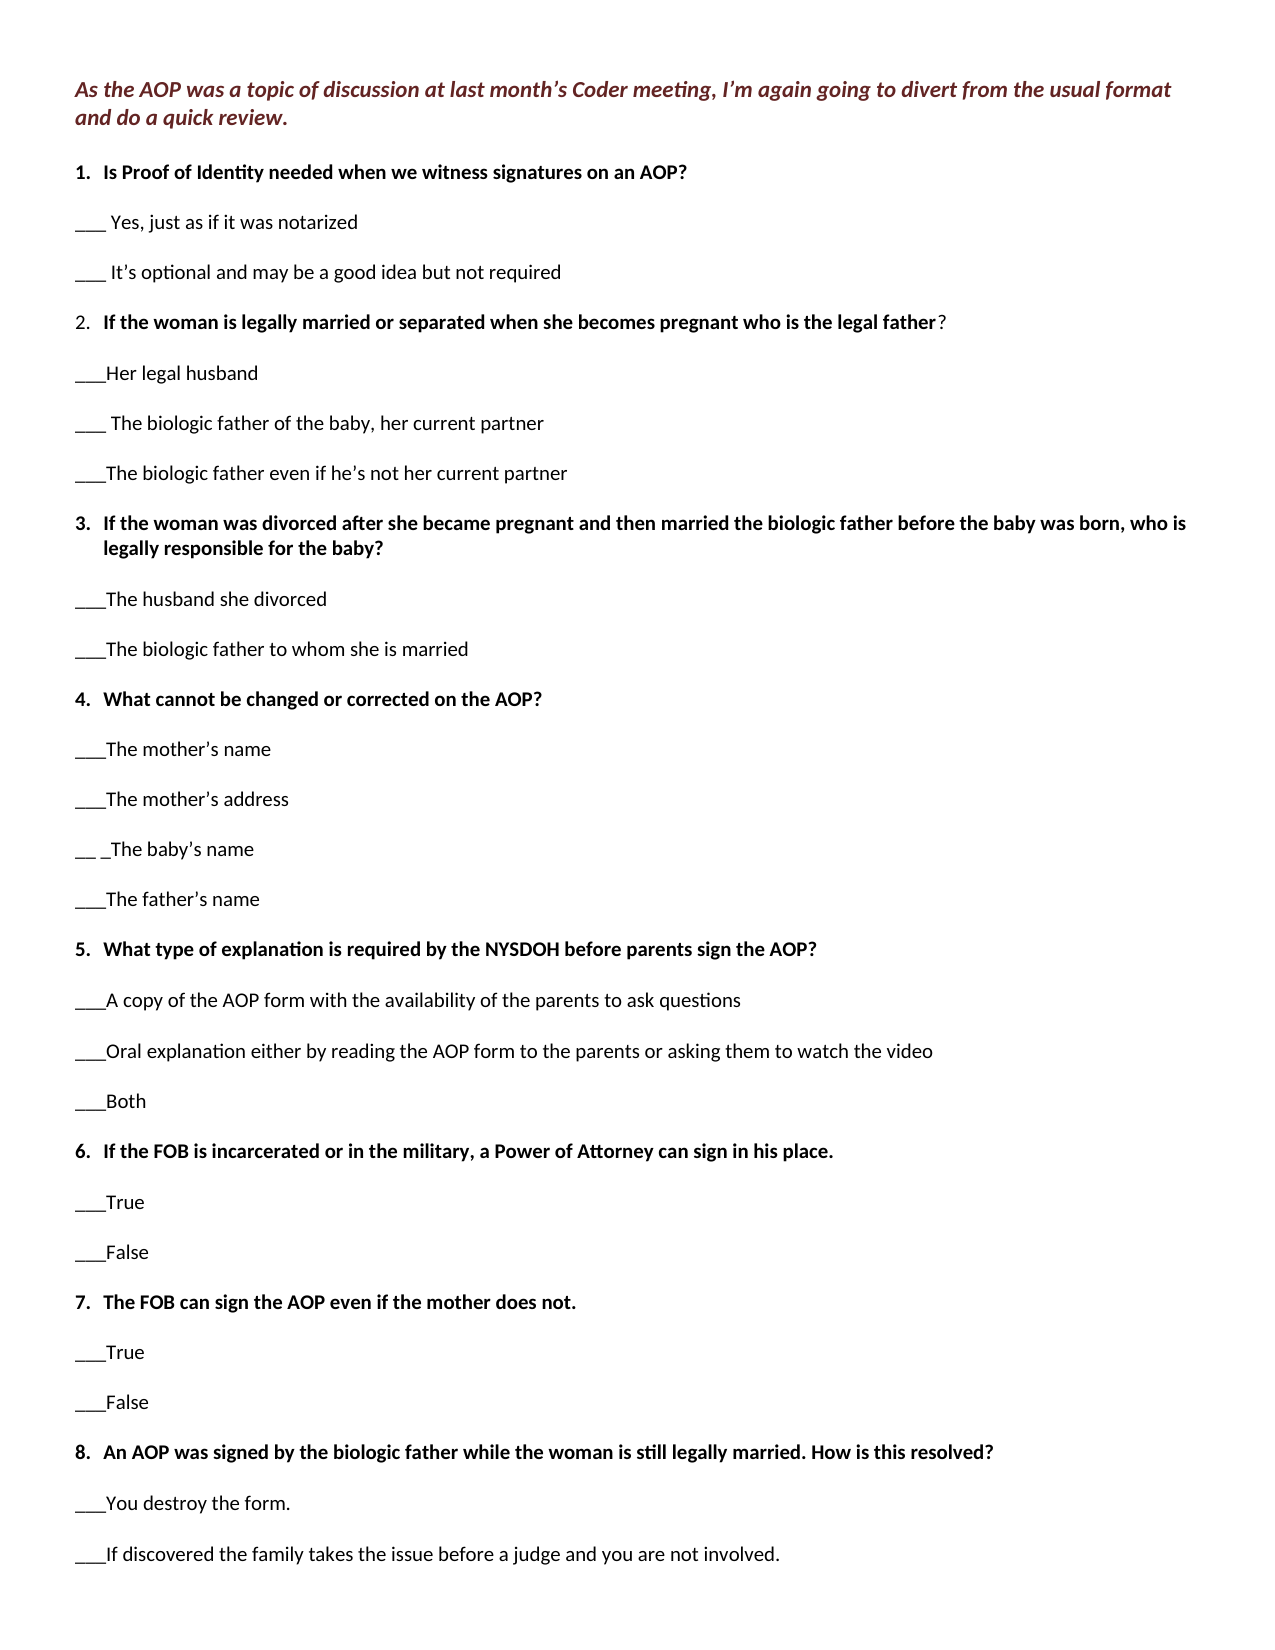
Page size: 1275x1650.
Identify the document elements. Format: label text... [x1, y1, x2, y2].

text ___Oral explanation either by reading the AOP form to the parents or asking them to watch the video [75, 1038, 1200, 1063]
list If the FOB is incarcerated or in the military, a Power of Attorney can sign in his place. [75, 1139, 1200, 1164]
text As the AOP was a topic of discussion at last month’s Coder meeting, I’m again going to divert from the usual format and do a quick review. [75, 75, 1200, 131]
list Is Proof of Identity needed when we witness signatures on an AOP? [75, 159, 1200, 184]
list If the woman was divorced after she became pregnant and then married the biologic father before the baby was born, who is legally responsible for the baby? [75, 510, 1200, 561]
text ___False [75, 1239, 1200, 1265]
text ___The husband she divorced [75, 586, 1200, 612]
text ___ Yes, just as if it was notarized [75, 209, 1200, 234]
text ___True [75, 1339, 1200, 1365]
list What cannot be changed or corrected on the AOP? [75, 686, 1200, 712]
text ___The mother’s address [75, 786, 1200, 812]
text __ _The baby’s name [75, 836, 1200, 862]
text ___The mother’s name [75, 736, 1200, 762]
list The FOB can sign the AOP even if the mother does not. [75, 1289, 1200, 1315]
text ___The father’s name [75, 886, 1200, 912]
text ___ It’s optional and may be a good idea but not required [75, 259, 1200, 284]
list If the woman is legally married or separated when she becomes pregnant who is the legal father? [75, 309, 1200, 334]
text ___You destroy the form. [75, 1490, 1200, 1516]
text ___ The biologic father of the baby, her current partner [75, 410, 1200, 435]
text ___Both [75, 1089, 1200, 1114]
list What type of explanation is required by the NYSDOH before parents sign the AOP? [75, 936, 1200, 962]
text ___A copy of the AOP form with the availability of the parents to ask questions [75, 987, 1200, 1012]
text ___Her legal husband [75, 360, 1200, 385]
text ___The biologic father even if he’s not her current partner [75, 460, 1200, 485]
text ___False [75, 1389, 1200, 1415]
list An AOP was signed by the biologic father while the woman is still legally married. How is this resolved? [75, 1439, 1200, 1465]
text ___The biologic father to whom she is married [75, 636, 1200, 662]
text ___True [75, 1189, 1200, 1215]
text ___If discovered the family takes the issue before a judge and you are not involved. [75, 1541, 1200, 1567]
